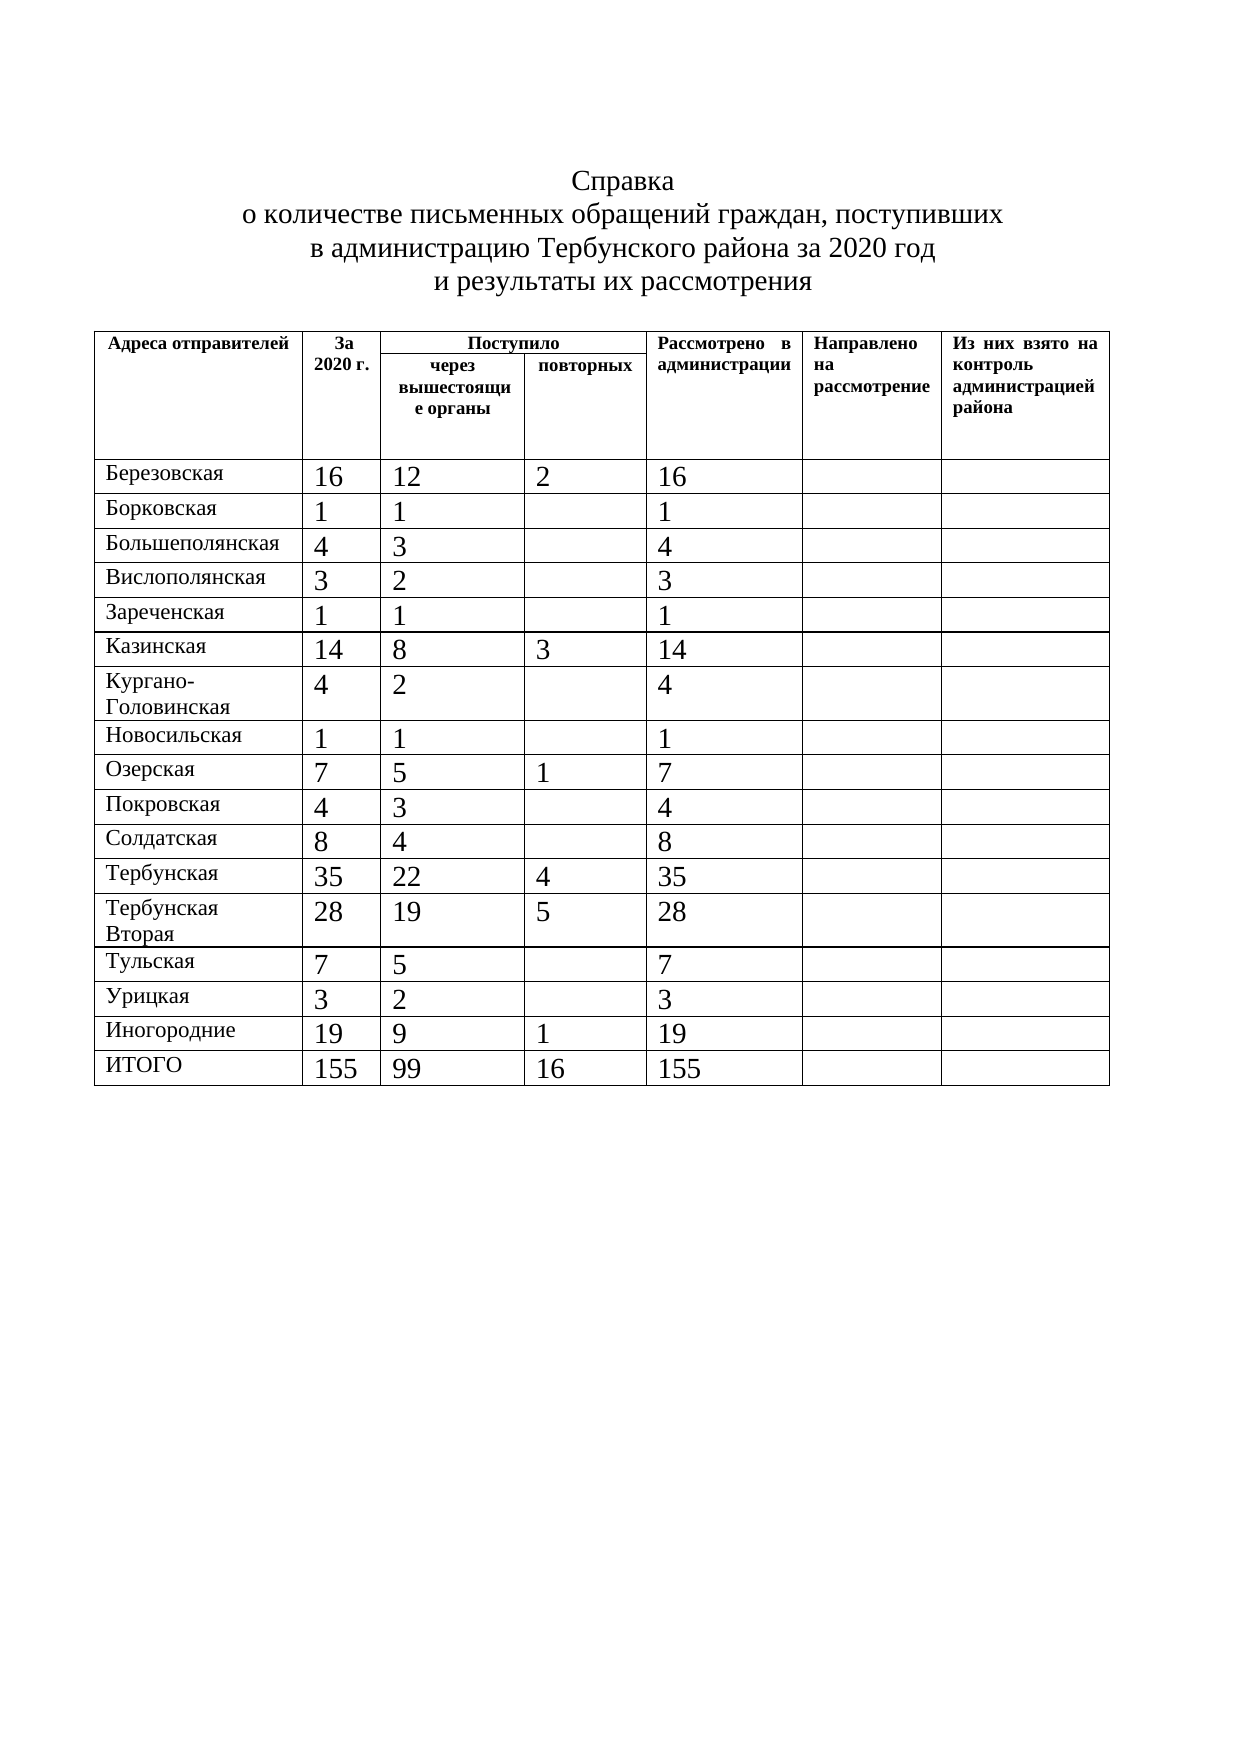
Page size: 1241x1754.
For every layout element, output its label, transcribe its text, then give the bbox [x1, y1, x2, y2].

table_cell [525, 948, 646, 981]
table_cell [942, 721, 1109, 754]
table_cell 19 [303, 1017, 380, 1050]
table_cell 8 [381, 633, 524, 666]
table_cell Тербунская Вторая [95, 894, 302, 946]
table_cell 5 [381, 755, 524, 789]
text и результаты их рассмотрения [94, 263, 1152, 297]
table_cell Вислополянская [95, 563, 302, 597]
table_cell 1 [381, 494, 524, 528]
table_cell 4 [525, 859, 646, 893]
table_cell 22 [381, 859, 524, 893]
table_cell Солдатская [95, 825, 302, 858]
table_cell 1 [381, 598, 524, 631]
table_cell [803, 633, 941, 666]
table_cell [525, 529, 646, 562]
table_cell 3 [381, 529, 524, 562]
table_cell Новосильская [95, 721, 302, 754]
table_cell Урицкая [95, 982, 302, 1016]
table_cell 1 [303, 598, 380, 631]
table_cell [942, 563, 1109, 597]
table_cell [942, 894, 1109, 946]
table_cell 2 [381, 667, 524, 720]
table_cell 5 [381, 948, 524, 981]
table_cell Покровская [95, 790, 302, 823]
table_cell [525, 982, 646, 1016]
table_cell [803, 982, 941, 1016]
table_cell [803, 948, 941, 981]
table_cell [803, 721, 941, 754]
table_cell 7 [647, 948, 802, 981]
table_cell Березовская [95, 460, 302, 493]
table_cell 1 [647, 494, 802, 528]
table_cell 16 [303, 460, 380, 493]
table_cell [525, 563, 646, 597]
table_cell 28 [303, 894, 380, 946]
table_cell 12 [381, 460, 524, 493]
table_cell [942, 633, 1109, 666]
table_cell Казинская [95, 633, 302, 666]
table_cell Зареченская [95, 598, 302, 631]
table_cell 1 [303, 721, 380, 754]
table_cell [525, 667, 646, 720]
table_cell Кургано-Головинская [95, 667, 302, 720]
table_cell Озерская [95, 755, 302, 789]
table_cell 14 [647, 633, 802, 666]
table_cell [803, 894, 941, 946]
table_cell ИТОГО [95, 1051, 302, 1085]
table_cell через вышестоящие органы [381, 354, 524, 458]
table_header Направлено на рассмотрение [803, 332, 941, 458]
table_cell [942, 494, 1109, 528]
table_cell 4 [647, 790, 802, 823]
table_cell [942, 948, 1109, 981]
table_cell 2 [525, 460, 646, 493]
table_cell 16 [647, 460, 802, 493]
table_cell 1 [525, 755, 646, 789]
table_cell 99 [381, 1051, 524, 1085]
table_cell 155 [303, 1051, 380, 1085]
table_cell 1 [303, 494, 380, 528]
table_cell [525, 825, 646, 858]
table_cell [803, 529, 941, 562]
table_cell 4 [647, 667, 802, 720]
table_cell [803, 598, 941, 631]
table_cell 1 [647, 598, 802, 631]
table_cell 35 [303, 859, 380, 893]
table_cell [525, 494, 646, 528]
table_cell 1 [647, 721, 802, 754]
table_cell 8 [647, 825, 802, 858]
table_cell [803, 494, 941, 528]
table_cell 3 [303, 982, 380, 1016]
table_cell Иногородние [95, 1017, 302, 1050]
table_cell [803, 1051, 941, 1085]
table_cell [942, 825, 1109, 858]
table_cell [942, 529, 1109, 562]
table_header Поступило [381, 332, 646, 353]
table_cell 3 [647, 982, 802, 1016]
table_cell [803, 825, 941, 858]
table_cell [803, 790, 941, 823]
text Справка [94, 163, 1152, 196]
table_cell 2 [381, 563, 524, 597]
table_cell 28 [647, 894, 802, 946]
table_header Рассмотрено в администрации [647, 332, 802, 458]
table_cell [942, 667, 1109, 720]
table_cell 8 [303, 825, 380, 858]
table_cell повторных [525, 354, 646, 458]
table_header Из них взято на контроль администрацией района [942, 332, 1109, 458]
table_cell 155 [647, 1051, 802, 1085]
table_cell [525, 598, 646, 631]
table_cell 4 [303, 790, 380, 823]
table_cell [803, 460, 941, 493]
table_cell [803, 755, 941, 789]
table_cell [803, 667, 941, 720]
table_cell 16 [525, 1051, 646, 1085]
table_cell Тербунская [95, 859, 302, 893]
text в администрацию Тербунского района за 2020 год [94, 230, 1152, 263]
table_cell 4 [303, 667, 380, 720]
table_cell 4 [303, 529, 380, 562]
table_cell Тульская [95, 948, 302, 981]
table_cell 19 [381, 894, 524, 946]
table_cell 7 [303, 755, 380, 789]
table_cell 3 [303, 563, 380, 597]
table_cell [525, 790, 646, 823]
table_cell [942, 460, 1109, 493]
table_cell [942, 859, 1109, 893]
table_cell [803, 859, 941, 893]
table_cell 14 [303, 633, 380, 666]
table_cell 1 [525, 1017, 646, 1050]
table_header За 2020 г. [303, 332, 380, 458]
table_cell [942, 790, 1109, 823]
table_header Адреса отправителей [95, 332, 302, 458]
table_cell [525, 721, 646, 754]
table_cell [942, 598, 1109, 631]
table_cell 9 [381, 1017, 524, 1050]
table_cell [942, 982, 1109, 1016]
table_cell 19 [647, 1017, 802, 1050]
table_cell 4 [647, 529, 802, 562]
text о количестве письменных обращений граждан, поступивших [94, 196, 1152, 230]
table_cell Большеполянская [95, 529, 302, 562]
table_cell 3 [381, 790, 524, 823]
table_cell 5 [525, 894, 646, 946]
table_cell 3 [647, 563, 802, 597]
table_cell 7 [303, 948, 380, 981]
table_cell 7 [647, 755, 802, 789]
table_cell 3 [525, 633, 646, 666]
table_cell Борковская [95, 494, 302, 528]
table_cell [942, 1017, 1109, 1050]
table_cell [942, 755, 1109, 789]
table_cell [803, 563, 941, 597]
table_cell 1 [381, 721, 524, 754]
table_cell 4 [381, 825, 524, 858]
table_cell [803, 1017, 941, 1050]
table_cell 2 [381, 982, 524, 1016]
table_cell [942, 1051, 1109, 1085]
table_cell 35 [647, 859, 802, 893]
